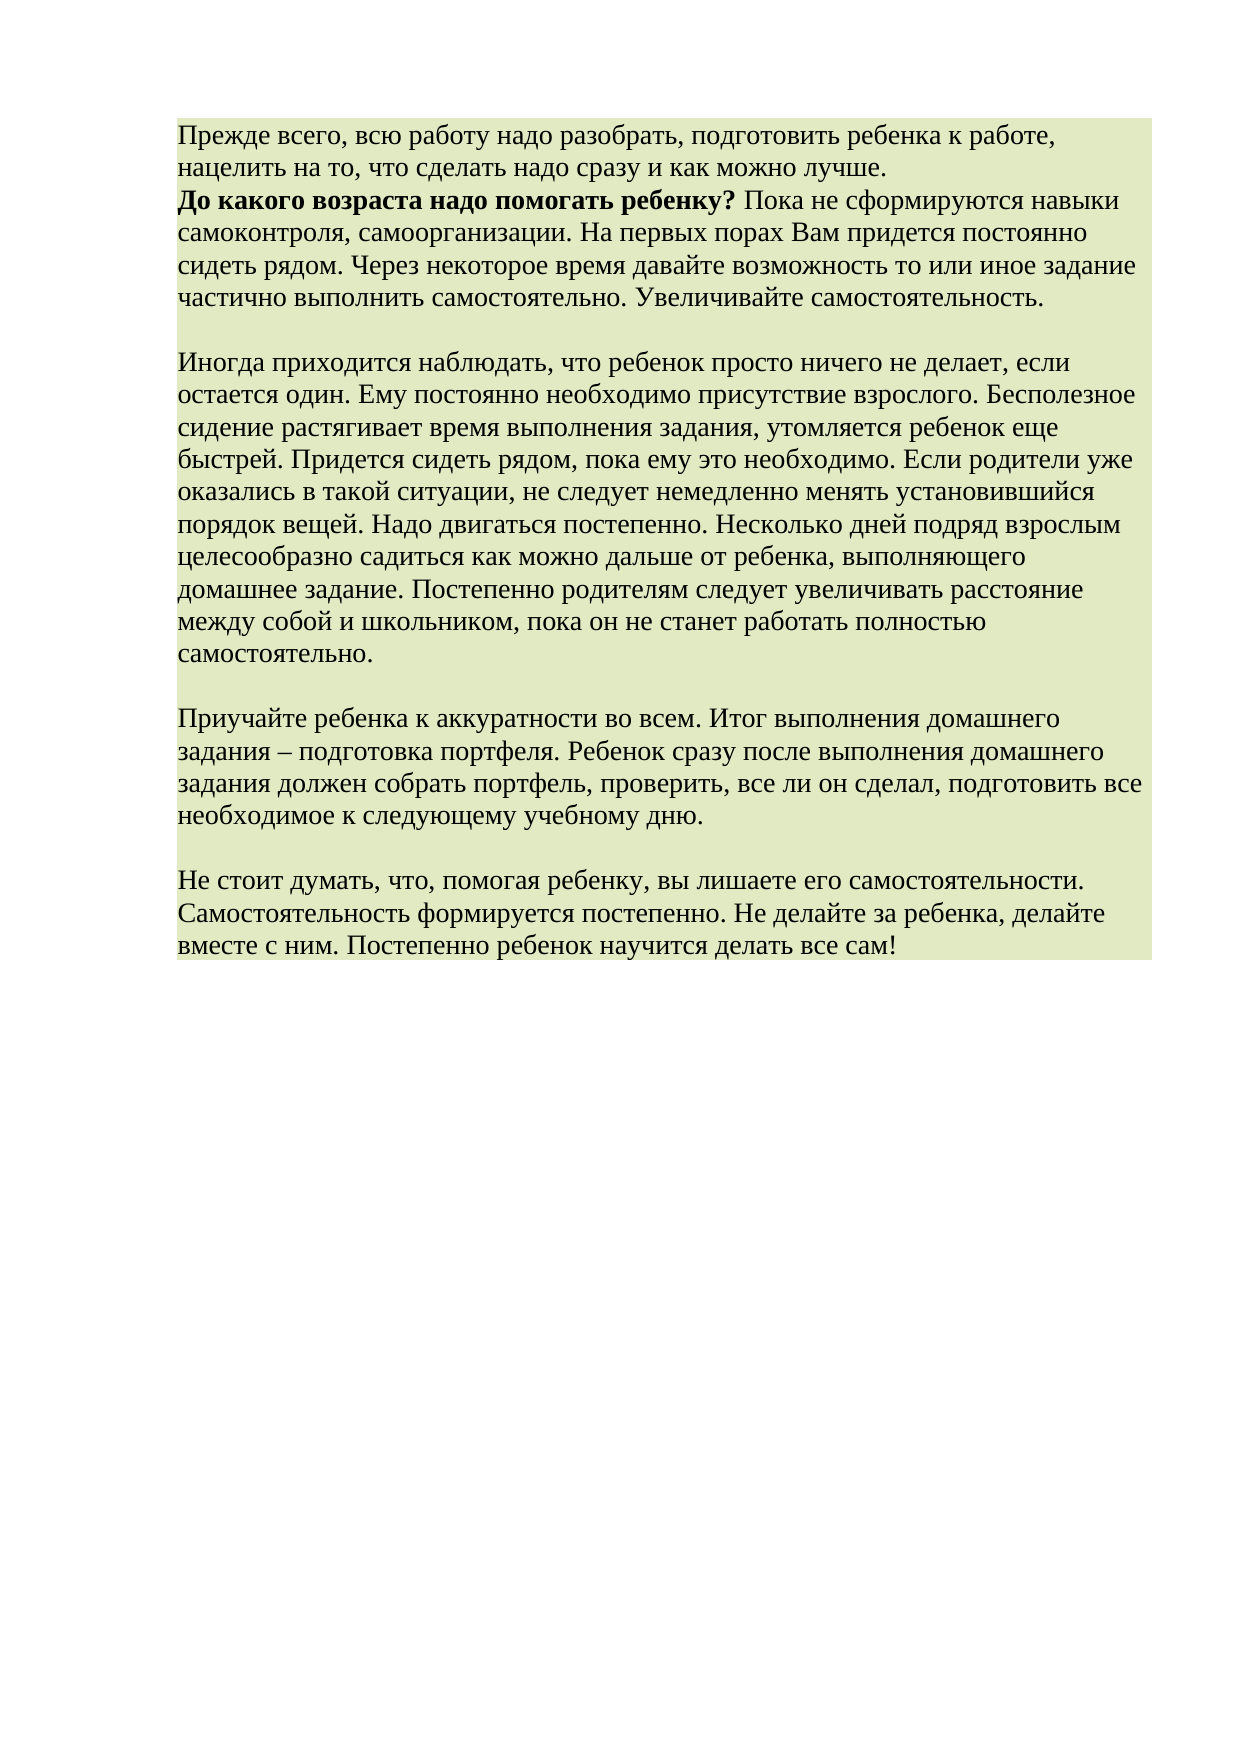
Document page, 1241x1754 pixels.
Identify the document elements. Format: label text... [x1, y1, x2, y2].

text До какого возраста надо помогать ребенку? Пока не сформируются навыки самоконтроля, самоорганизации. На первых порах Вам придется постоянно сидеть рядом. Через некоторое время давайте возможность то или иное задание частично выполнить самостоятельно. Увеличивайте самостоятельность. Иногда приходится наблюдать, что ребенок просто ничего не делает, если остается один. Ему постоянно необходимо присутствие взрослого. Бесполезное сидение растягивает время выполнения задания, утомляется ребенок еще быстрей. Придется сидеть рядом, пока ему это необходимо. Если родители уже оказались в такой ситуации, не следует немедленно менять установившийся порядок вещей. Надо двигаться постепенно. Несколько дней подряд взрослым целесообразно садиться как можно дальше от ребенка, выполняющего домашнее задание. Постепенно родителям следует увеличивать расстояние между собой и школьником, пока он не станет работать полностью самостоятельно. Приучайте ребенка к аккуратности во всем. Итог выполнения домашнего задания – подготовка портфеля. Ребенок сразу после выполнения домашнего задания должен собрать портфель, проверить, все ли он сделал, подготовить все необходимое к следующему учебному дню. Не стоит думать, что, помогая ребенку, вы лишаете его самостоятельности. Самостоятельность формируется постепенно. Не делайте за ребенка, делайте вместе с ним. Постепенно ребенок научится делать все сам! [177, 183, 1152, 960]
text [177, 118, 1152, 183]
